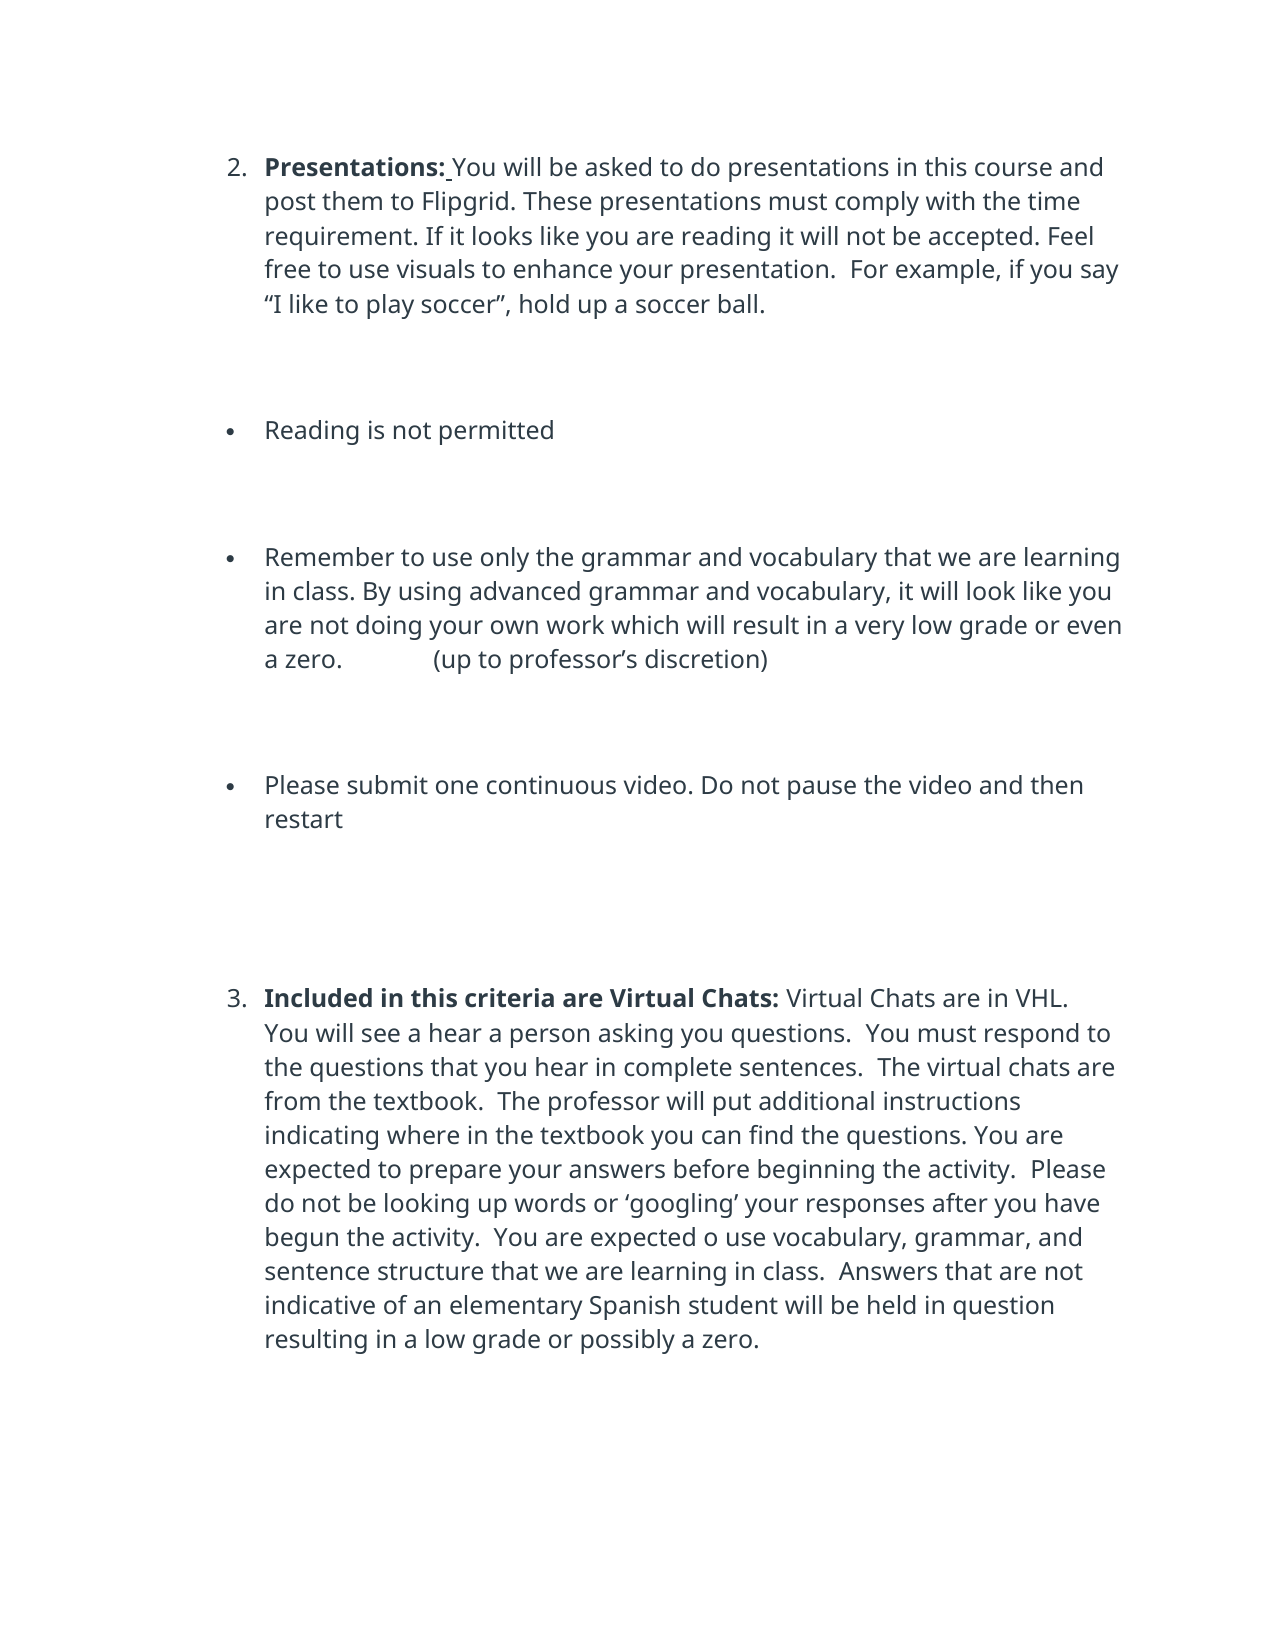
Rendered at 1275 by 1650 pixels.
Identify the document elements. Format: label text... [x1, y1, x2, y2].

list Included in this criteria are Virtual Chats: Virtual Chats are in VHL. You will see a hear a person asking you questions. You must respond to the questions that you hear in complete sentences. The virtual chats are from the textbook. The professor will put additional instructions indicating where in the textbook you can find the questions. You are expected to prepare your answers before beginning the activity. Please do not be looking up words or ‘googling’ your responses after you have begun the activity. You are expected o use vocabulary, grammar, and sentence structure that we are learning in class. Answers that are not indicative of an elementary Spanish student will be held in question resulting in a low grade or possibly a zero. [227, 981, 1125, 1356]
list Please submit one continuous video. Do not pause the video and then restart [227, 768, 1125, 836]
list Presentations: You will be asked to do presentations in this course and post them to Flipgrid. These presentations must comply with the time requirement. If it looks like you are reading it will not be accepted. Feel free to use visuals to enhance your presentation. For example, if you say “I like to play soccer”, hold up a soccer ball. [227, 150, 1125, 320]
list Remember to use only the grammar and vocabulary that we are learning in class. By using advanced grammar and vocabulary, it will look like you are not doing your own work which will result in a very low grade or even a zero. (up to professor’s discretion) [227, 539, 1125, 675]
list Reading is not permitted [227, 413, 1125, 447]
